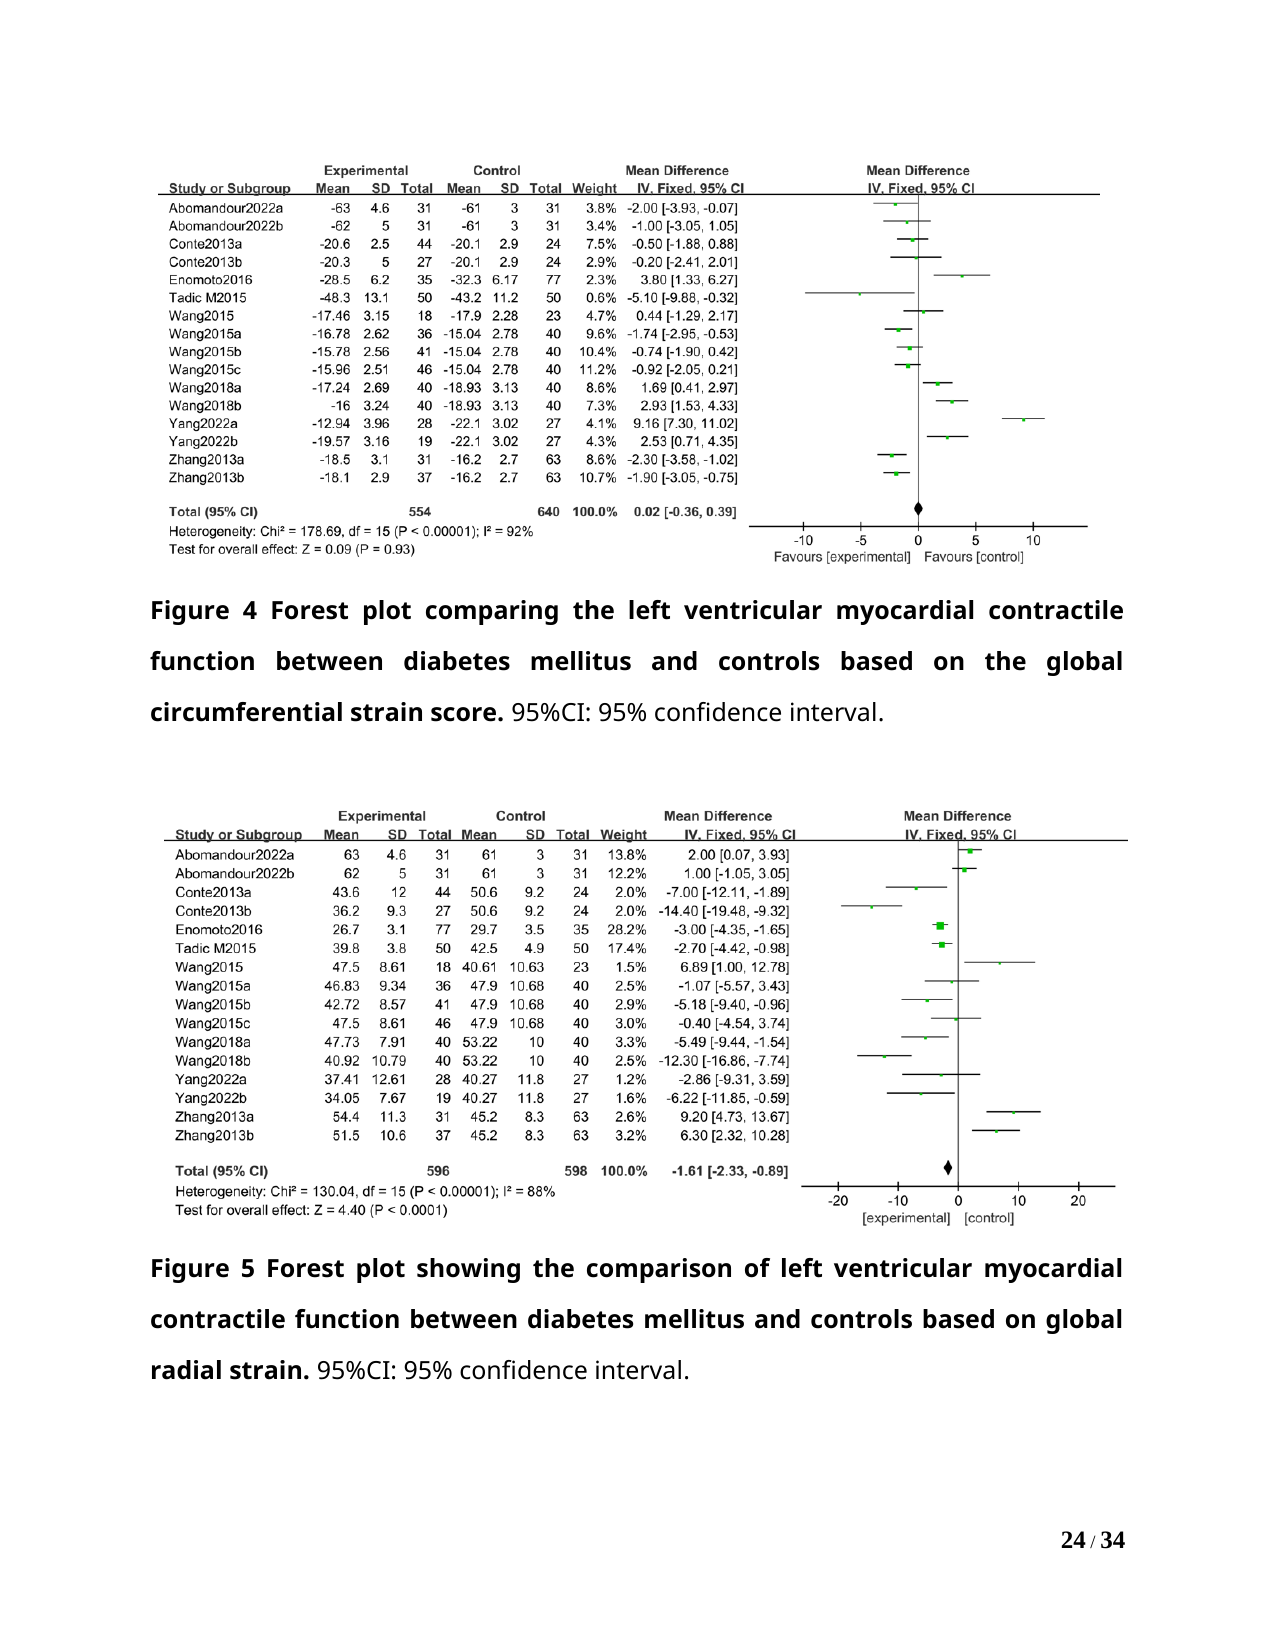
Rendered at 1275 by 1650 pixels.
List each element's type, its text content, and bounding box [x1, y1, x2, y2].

text Figure 4 Forest plot comparing the left ventricular myocardial contractile function between diabetes mellitus and controls based on the global circumferential strain score. 95%CI: 95% confidence interval. [150, 593, 1125, 729]
picture [150, 150, 1139, 579]
picture [150, 797, 1151, 1236]
text Figure 5 Forest plot showing the comparison of left ventricular myocardial contractile function between diabetes mellitus and controls based on global radial strain. 95%CI: 95% confidence interval. [150, 1250, 1125, 1386]
